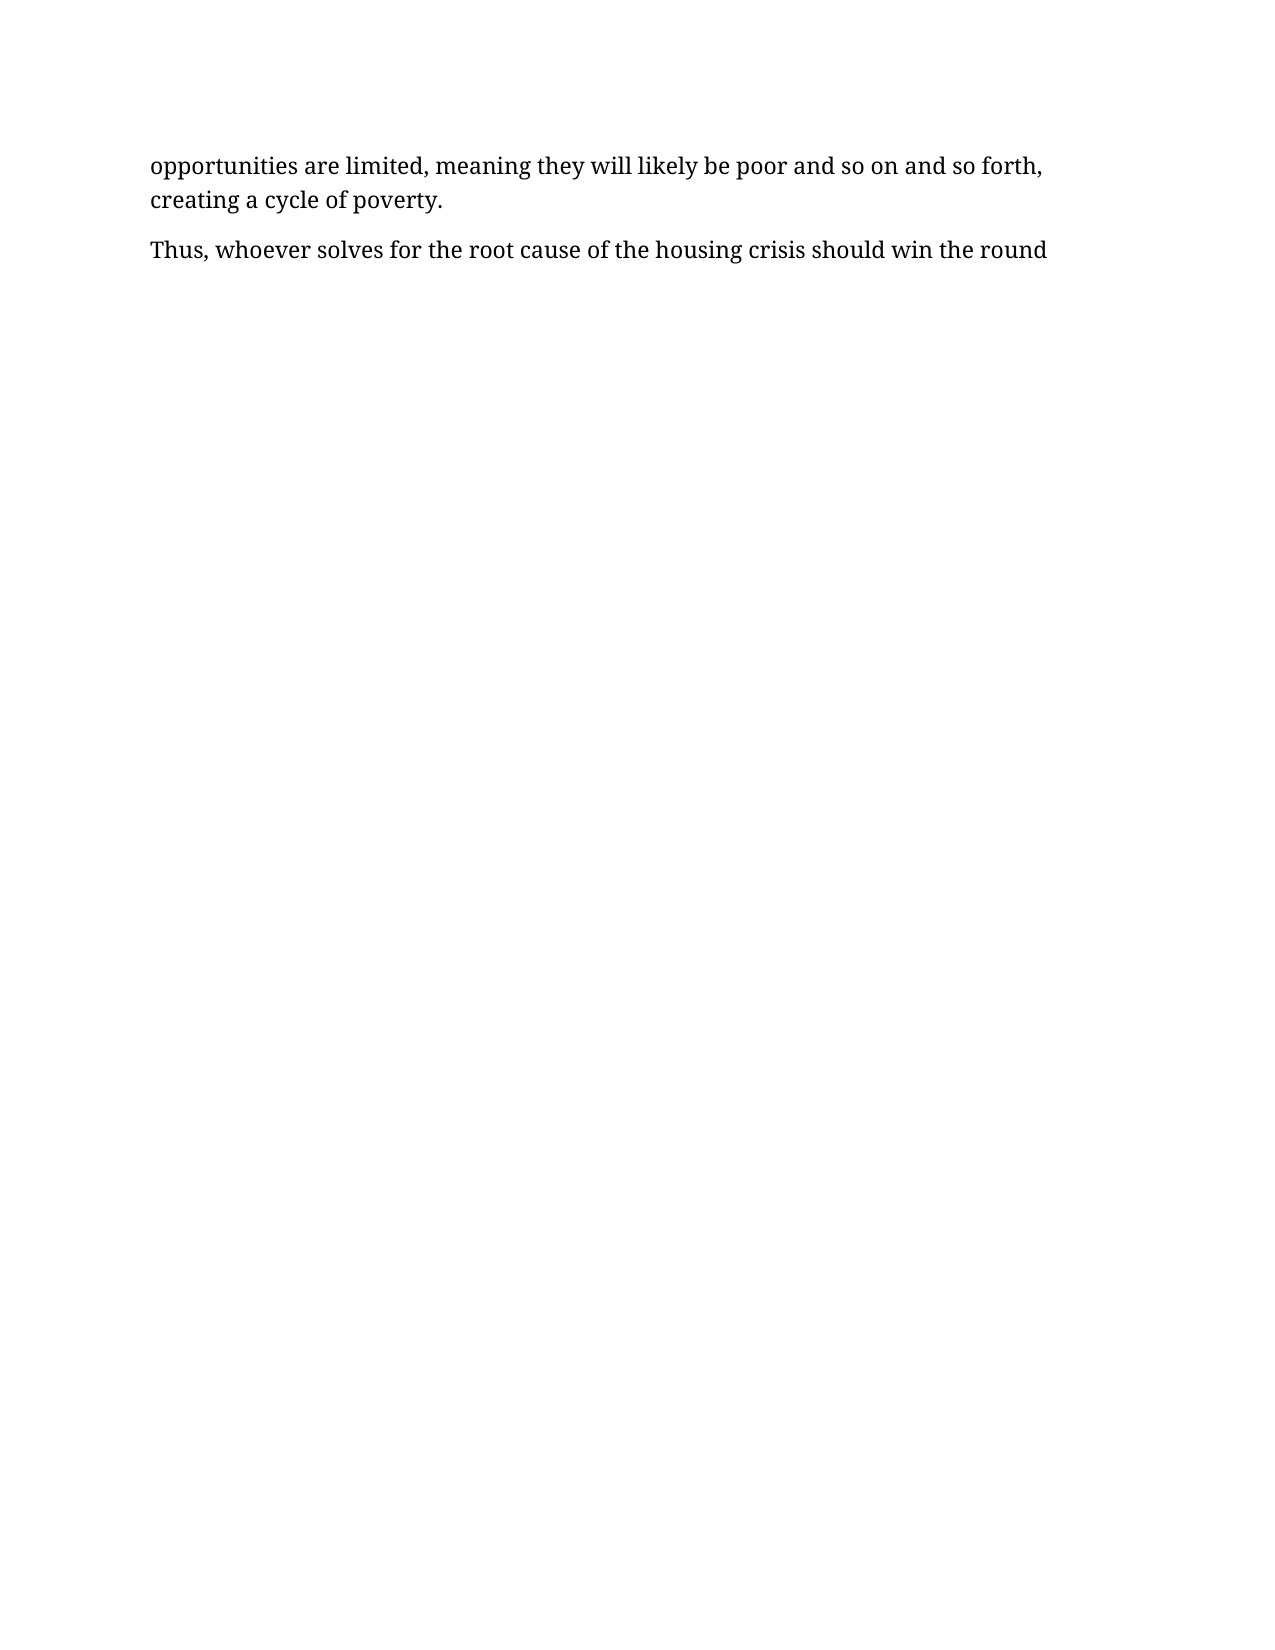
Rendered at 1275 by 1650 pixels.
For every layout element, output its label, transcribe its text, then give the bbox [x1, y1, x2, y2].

text Thus, whoever solves for the root cause of the housing crisis should win the round [150, 234, 1125, 265]
